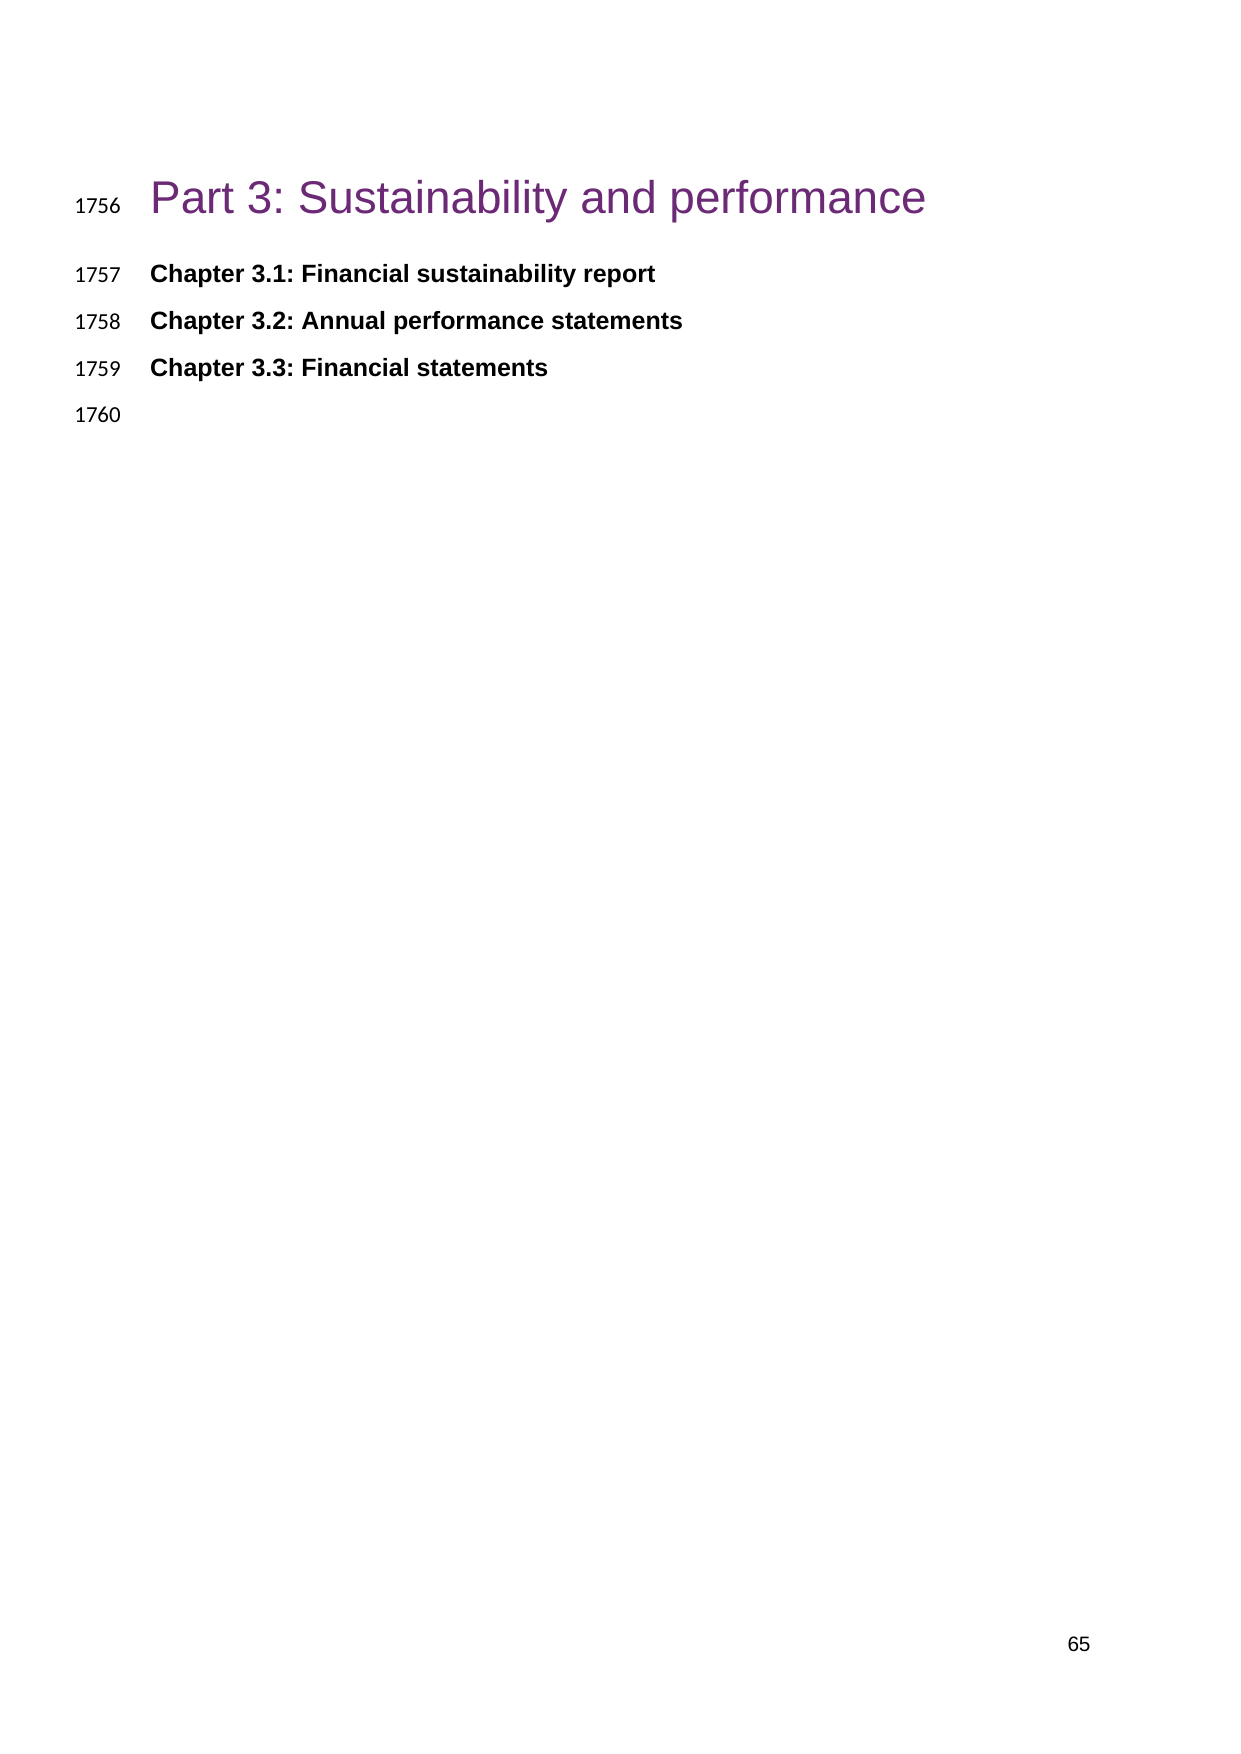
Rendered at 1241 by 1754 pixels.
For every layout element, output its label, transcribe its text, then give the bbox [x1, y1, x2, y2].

text Chapter 3.3: Financial statements [150, 353, 1090, 382]
text Chapter 3.2: Annual performance statements [150, 306, 1090, 335]
subtitle Part 3: Sustainability and performance [150, 171, 1090, 223]
text Chapter 3.1: Financial sustainability report [150, 259, 1090, 288]
